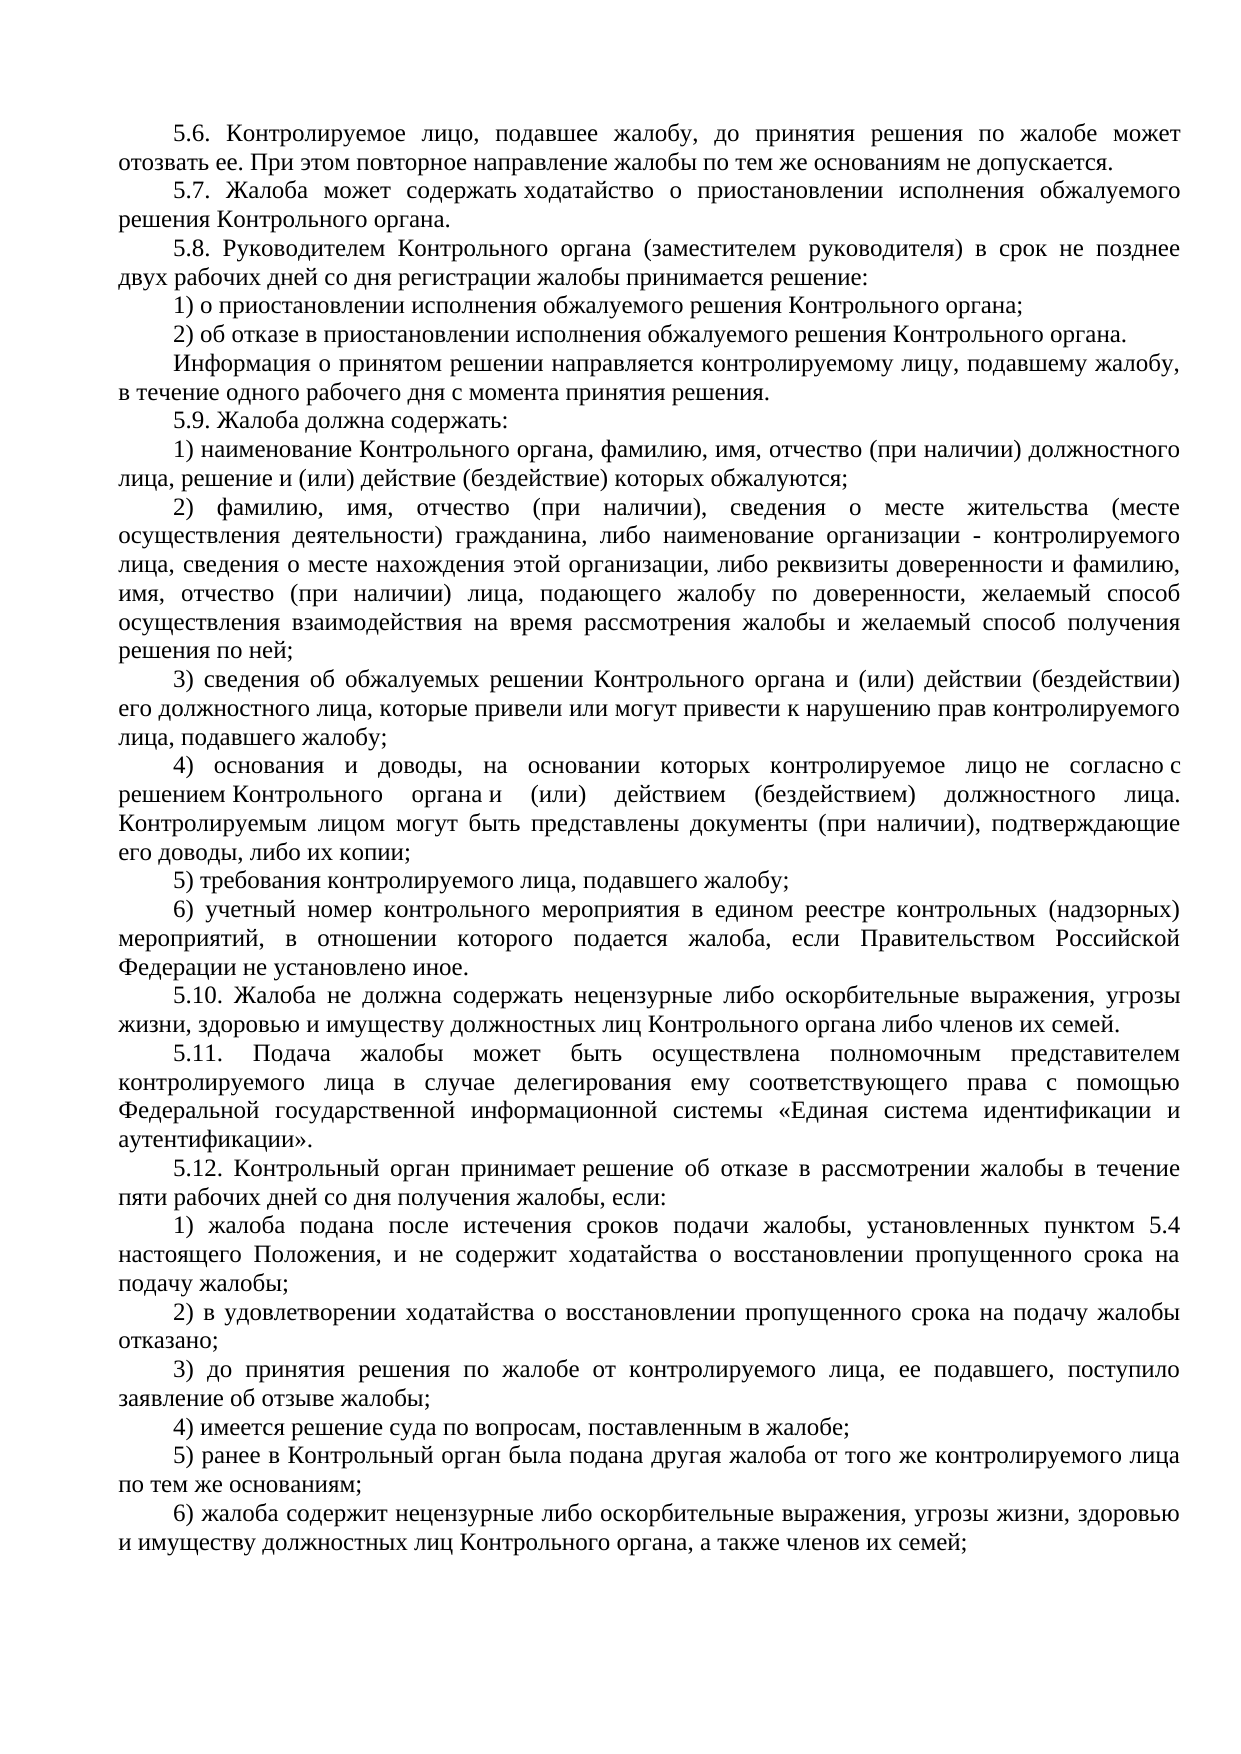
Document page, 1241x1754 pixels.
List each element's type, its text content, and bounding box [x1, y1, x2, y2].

text 5) ранее в Контрольный орган была подана другая жалоба от того же контролируемого лица по тем же основаниям; [118, 1441, 1181, 1498]
text 5.7. Жалоба может содержать ходатайство о приостановлении исполнения обжалуемого решения Контрольного органа. [118, 176, 1181, 233]
text 6) учетный номер контрольного мероприятия в едином реестре контрольных (надзорных) мероприятий, в отношении которого подается жалоба, если Правительством Российской Федерации не установлено иное. [118, 894, 1181, 981]
text 3) до принятия решения по жалобе от контролируемого лица, ее подавшего, поступило заявление об отзыве жалобы; [118, 1354, 1181, 1412]
text 2) об отказе в приостановлении исполнения обжалуемого решения Контрольного органа. [118, 319, 1181, 348]
text 5.6. Контролируемое лицо, подавшее жалобу, до принятия решения по жалобе может отозвать ее. При этом повторное направление жалобы по тем же основаниям не допускается. [118, 118, 1181, 176]
text 5.12. Контрольный орган принимает решение об отказе в рассмотрении жалобы в течение пяти рабочих дней со дня получения жалобы, если: [118, 1153, 1181, 1211]
text 1) наименование Контрольного органа, фамилию, имя, отчество (при наличии) должностного лица, решение и (или) действие (бездействие) которых обжалуются; [118, 434, 1181, 492]
text 1) о приостановлении исполнения обжалуемого решения Контрольного органа; [118, 291, 1181, 319]
text 5.8. Руководителем Контрольного органа (заместителем руководителя) в срок не позднее двух рабочих дней со дня регистрации жалобы принимается решение: [118, 233, 1181, 291]
text 4) основания и доводы, на основании которых контролируемое лицо не согласно с решением Контрольного органа и (или) действием (бездействием) должностного лица. Контролируемым лицом могут быть представлены документы (при наличии), подтверждающие его доводы, либо их копии; [118, 751, 1181, 866]
text 5) требования контролируемого лица, подавшего жалобу; [118, 866, 1181, 894]
text 5.10. Жалоба не должна содержать нецензурные либо оскорбительные выражения, угрозы жизни, здоровью и имуществу должностных лиц Контрольного органа либо членов их семей. [118, 981, 1181, 1038]
text 1) жалоба подана после истечения сроков подачи жалобы, установленных пунктом 5.4 настоящего Положения, и не содержит ходатайства о восстановлении пропущенного срока на подачу жалобы; [118, 1211, 1181, 1297]
text 5.9. Жалоба должна содержать: [173, 406, 1181, 434]
text 4) имеется решение суда по вопросам, поставленным в жалобе; [118, 1412, 1181, 1441]
text Информация о принятом решении направляется контролируемому лицу, подавшему жалобу, в течение одного рабочего дня с момента принятия решения. [118, 348, 1181, 406]
text 6) жалоба содержит нецензурные либо оскорбительные выражения, угрозы жизни, здоровью и имуществу должностных лиц Контрольного органа, а также членов их семей; [118, 1498, 1181, 1556]
text 3) сведения об обжалуемых решении Контрольного органа и (или) действии (бездействии) его должностного лица, которые привели или могут привести к нарушению прав контролируемого лица, подавшего жалобу; [118, 664, 1181, 751]
text 2) фамилию, имя, отчество (при наличии), сведения о месте жительства (месте осуществления деятельности) гражданина, либо наименование организации - контролируемого лица, сведения о месте нахождения этой организации, либо реквизиты доверенности и фамилию, имя, отчество (при наличии) лица, подающего жалобу по доверенности, желаемый способ осуществления взаимодействия на время рассмотрения жалобы и желаемый способ получения решения по ней; [118, 492, 1181, 664]
text 5.11. Подача жалобы может быть осуществлена полномочным представителем контролируемого лица в случае делегирования ему соответствующего права с помощью Федеральной государственной информационной системы «Единая система идентификации и аутентификации». [118, 1038, 1181, 1153]
text 2) в удовлетворении ходатайства о восстановлении пропущенного срока на подачу жалобы отказано; [118, 1297, 1181, 1354]
